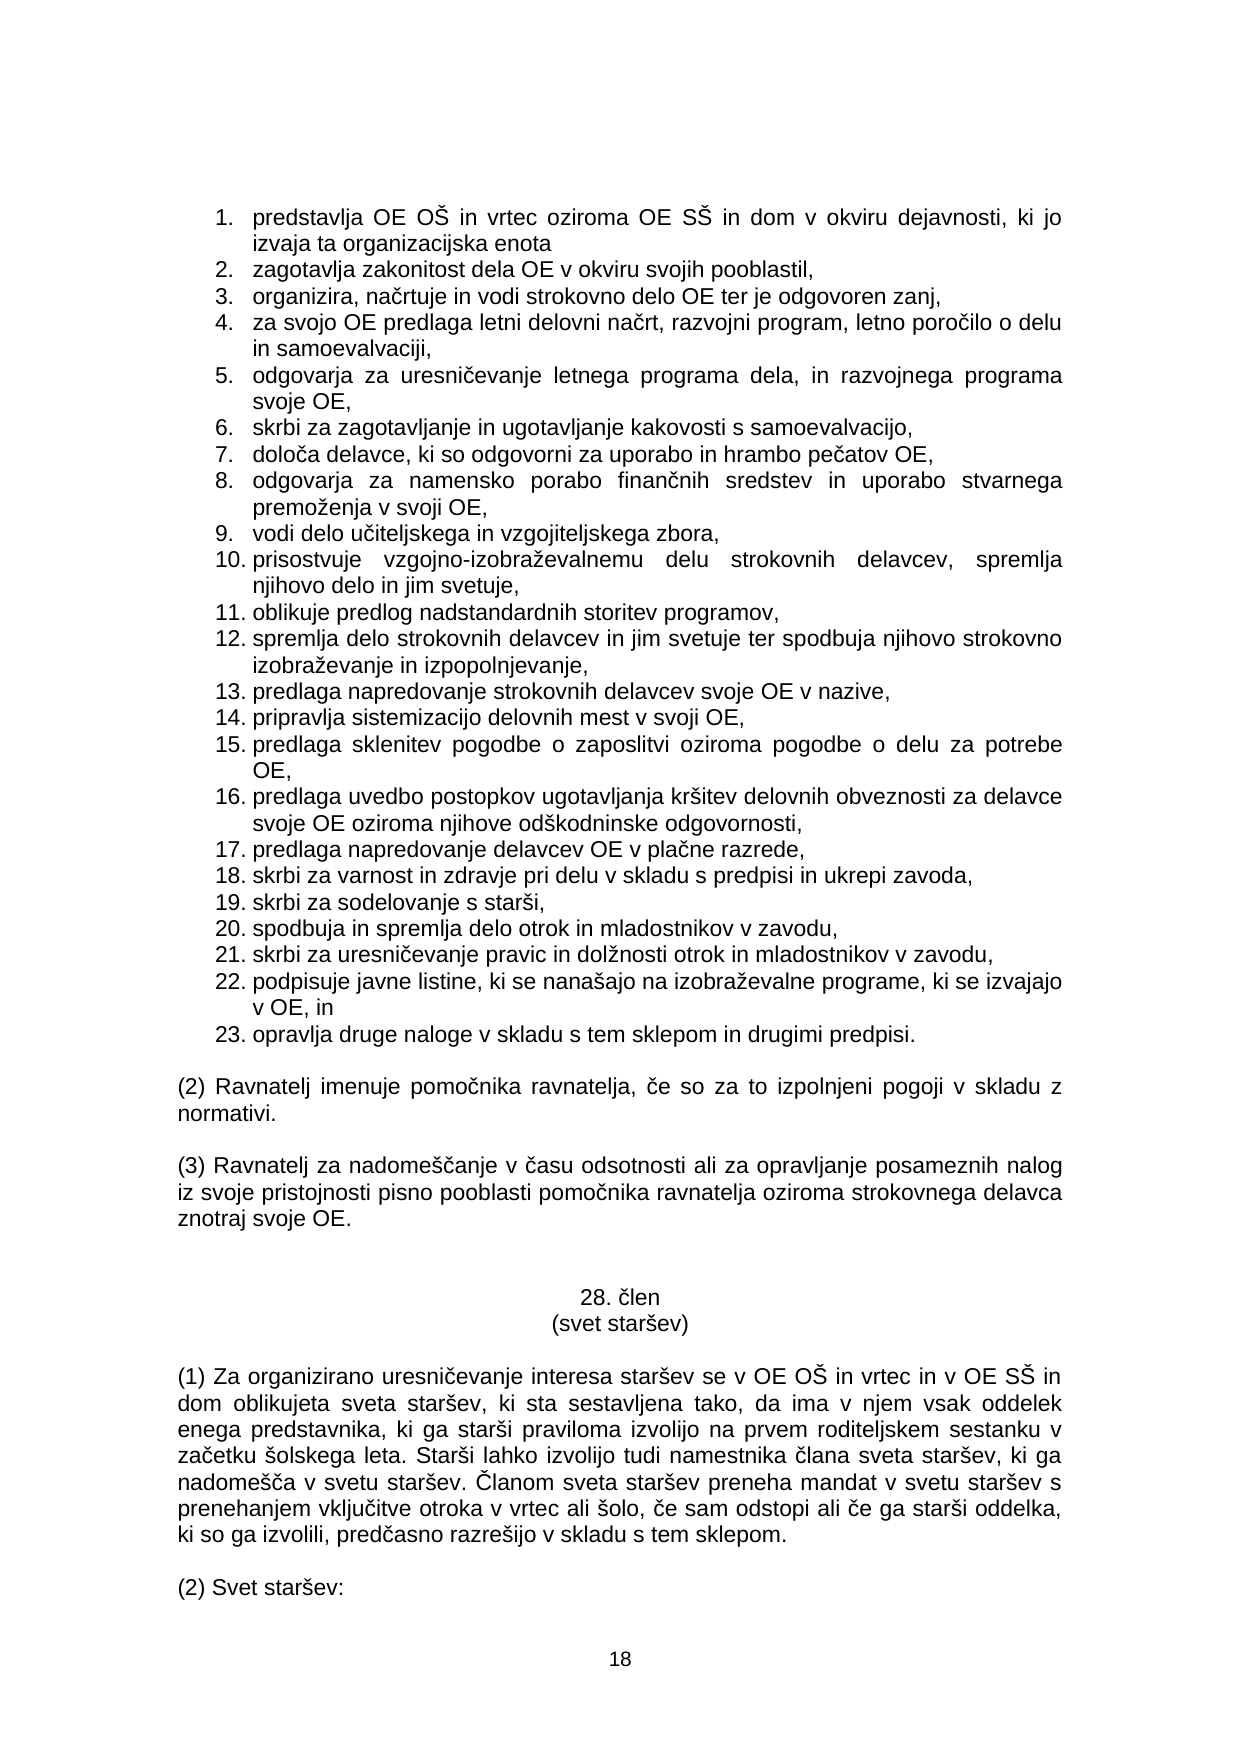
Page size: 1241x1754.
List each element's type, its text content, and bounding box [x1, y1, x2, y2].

list zagotavlja zakonitost dela OE v okviru svojih pooblastil, [215, 256, 1063, 283]
list odgovarja za uresničevanje letnega programa dela, in razvojnega programa svoje OE, [215, 362, 1063, 414]
list skrbi za sodelovanje s starši, [215, 889, 1063, 915]
list vodi delo učiteljskega in vzgojiteljskega zbora, [215, 520, 1063, 546]
list pripravlja sistemizacijo delovnih mest v svoji OE, [215, 704, 1063, 731]
list skrbi za varnost in zdravje pri delu v skladu s predpisi in ukrepi zavoda, [215, 862, 1063, 889]
list odgovarja za namensko porabo finančnih sredstev in uporabo stvarnega premoženja v svoji OE, [215, 467, 1063, 520]
list skrbi za uresničevanje pravic in dolžnosti otrok in mladostnikov v zavodu, [215, 941, 1063, 968]
list oblikuje predlog nadstandardnih storitev programov, [215, 599, 1063, 625]
list spremlja delo strokovnih delavcev in jim svetuje ter spodbuja njihovo strokovno izobraževanje in izpopolnjevanje, [215, 625, 1063, 678]
list skrbi za zagotavljanje in ugotavljanje kakovosti s samoevalvacijo, [215, 414, 1063, 441]
text (3) Ravnatelj za nadomeščanje v času odsotnosti ali za opravljanje posameznih nalog iz svoje pristojnosti pisno pooblasti pomočnika ravnatelja oziroma strokovnega delavca znotraj svoje OE. [177, 1152, 1063, 1231]
text (svet staršev) [177, 1310, 1063, 1337]
text (2) Ravnatelj imenuje pomočnika ravnatelja, če so za to izpolnjeni pogoji v skladu z normativi. [177, 1073, 1063, 1126]
list predlaga uvedbo postopkov ugotavljanja kršitev delovnih obveznosti za delavce svoje OE oziroma njihove odškodninske odgovornosti, [215, 783, 1063, 836]
text 28. člen [177, 1284, 1063, 1310]
list opravlja druge naloge v skladu s tem sklepom in drugimi predpisi. [215, 1021, 1063, 1047]
list predlaga napredovanje strokovnih delavcev svoje OE v nazive, [215, 678, 1063, 704]
list spodbuja in spremlja delo otrok in mladostnikov v zavodu, [215, 915, 1063, 941]
list podpisuje javne listine, ki se nanašajo na izobraževalne programe, ki se izvajajo v OE, in [215, 968, 1063, 1021]
list predstavlja OE OŠ in vrtec oziroma OE SŠ in dom v okviru dejavnosti, ki jo izvaja ta organizacijska enota [215, 203, 1063, 256]
list za svojo OE predlaga letni delovni načrt, razvojni program, letno poročilo o delu in samoevalvaciji, [215, 309, 1063, 362]
text (2) Svet staršev: [177, 1574, 1063, 1600]
list določa delavce, ki so odgovorni za uporabo in hrambo pečatov OE, [215, 441, 1063, 467]
list prisostvuje vzgojno-izobraževalnemu delu strokovnih delavcev, spremlja njihovo delo in jim svetuje, [215, 546, 1063, 599]
text (1) Za organizirano uresničevanje interesa staršev se v OE OŠ in vrtec in v OE SŠ in dom oblikujeta sveta staršev, ki sta sestavljena tako, da ima v njem vsak oddelek enega predstavnika, ki ga starši praviloma izvolijo na prvem roditeljskem sestanku v začetku šolskega leta. Starši lahko izvolijo tudi namestnika člana sveta staršev, ki ga nadomešča v svetu staršev. Članom sveta staršev preneha mandat v svetu staršev s prenehanjem vključitve otroka v vrtec ali šolo, če sam odstopi ali če ga starši oddelka, ki so ga izvolili, predčasno razrešijo v skladu s tem sklepom. [177, 1363, 1063, 1548]
list organizira, načrtuje in vodi strokovno delo OE ter je odgovoren zanj, [215, 283, 1063, 309]
list predlaga sklenitev pogodbe o zaposlitvi oziroma pogodbe o delu za potrebe OE, [215, 731, 1063, 783]
list predlaga napredovanje delavcev OE v plačne razrede, [215, 836, 1063, 862]
